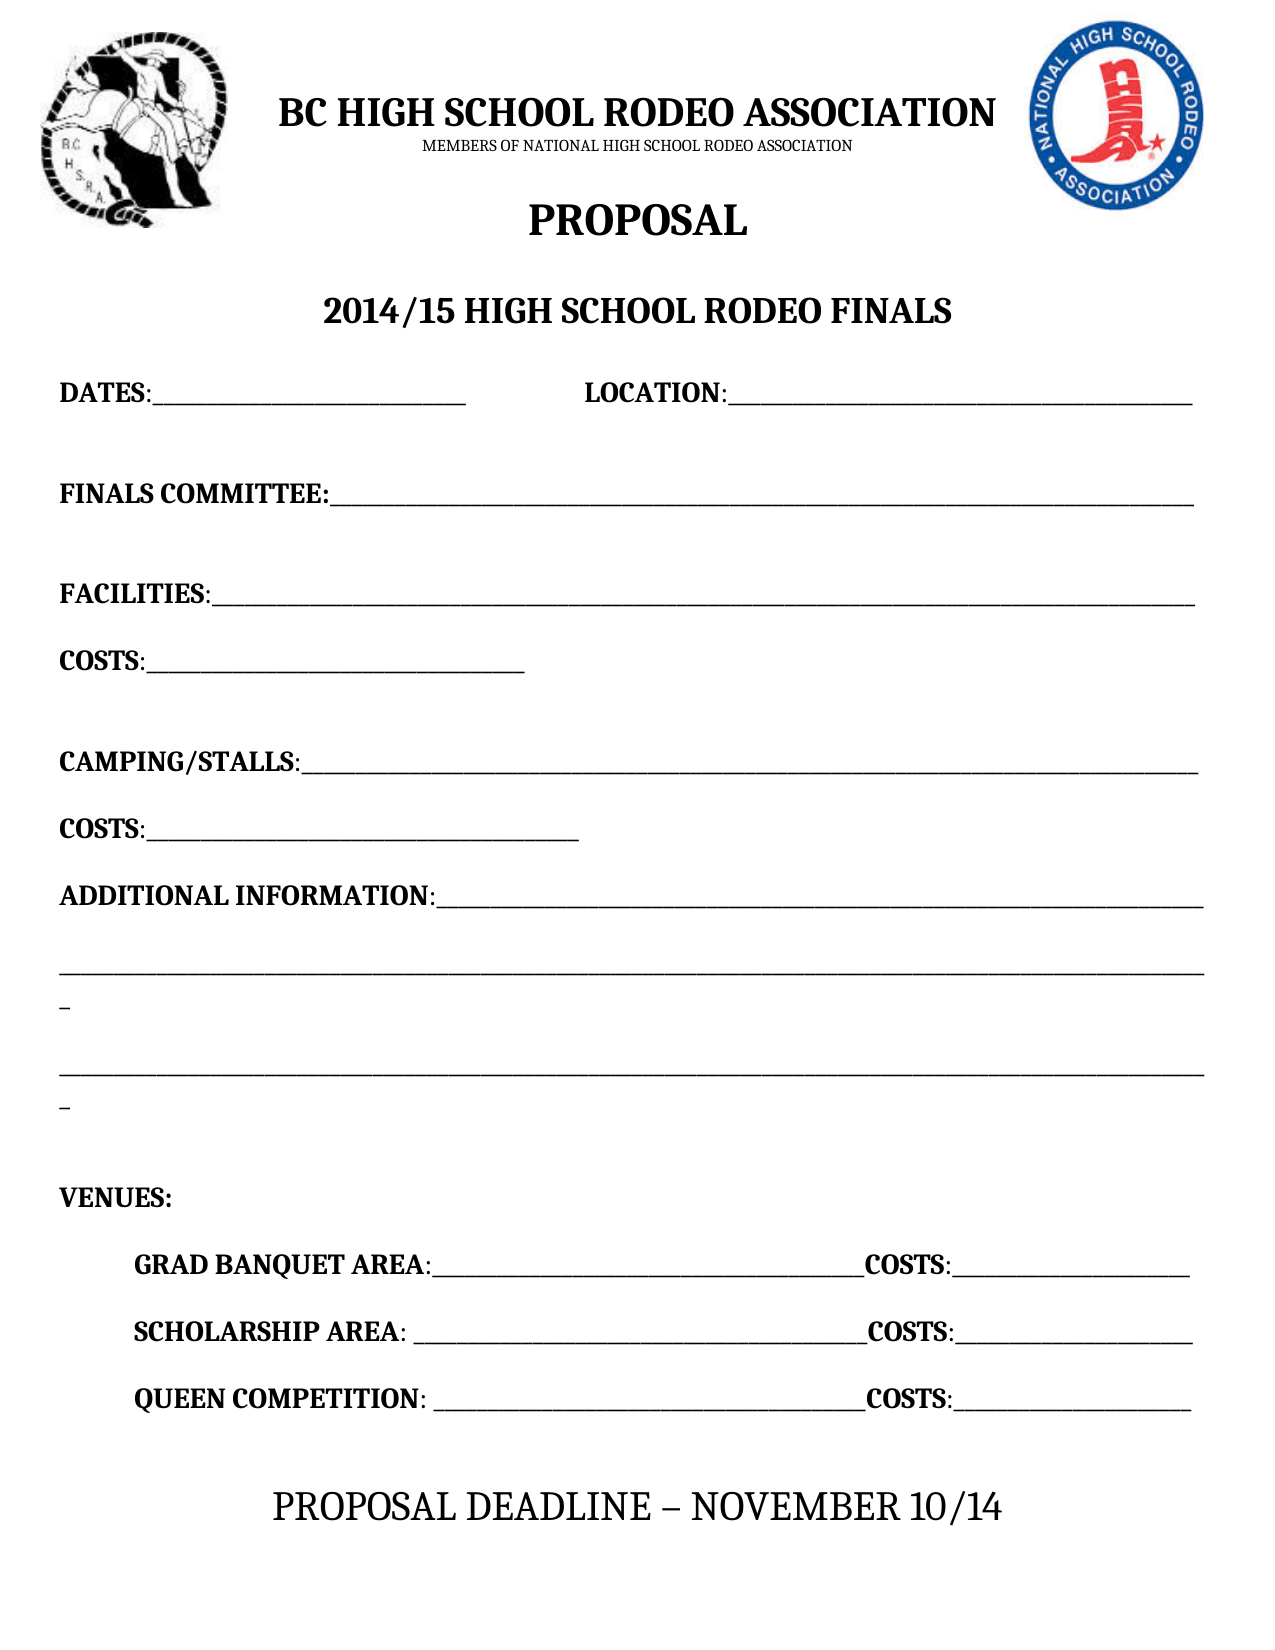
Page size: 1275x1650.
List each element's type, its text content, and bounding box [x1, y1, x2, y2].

text COSTS:________________________________________ [59, 812, 1216, 846]
text SCHOLARSHIP AREA: __________________________________________COSTS:______________________ [134, 1315, 1216, 1349]
picture [977, 13, 1259, 220]
text MEMBERS OF NATIONAL HIGH SCHOOL RODEO ASSOCIATION [59, 137, 1216, 156]
text 2014/15 HIGH SCHOOL RODEO FINALS [59, 290, 1216, 333]
text ___________________________________________________________________________________________________________ [59, 1047, 1216, 1114]
text COSTS:___________________________________ [59, 644, 1216, 678]
text QUEEN COMPETITION: ________________________________________COSTS:______________________ [59, 1382, 1216, 1416]
text BC HIGH SCHOOL RODEO ASSOCIATION [59, 89, 1216, 137]
text VENUES: [59, 1181, 1216, 1215]
text ADDITIONAL INFORMATION:_______________________________________________________________________ [59, 879, 1216, 913]
text CAMPING/STALLS:___________________________________________________________________________________ [59, 745, 1216, 779]
text FINALS COMMITTEE:________________________________________________________________________________ [59, 477, 1216, 510]
text DATES:_____________________________ LOCATION:___________________________________________ [59, 376, 1216, 410]
text PROPOSAL [59, 194, 1216, 247]
text ___________________________________________________________________________________________________________ [59, 946, 1216, 1013]
text FACILITIES:___________________________________________________________________________________________ [59, 577, 1216, 611]
text PROPOSAL DEADLINE – NOVEMBER 10/14 [59, 1483, 1216, 1531]
picture [40, 32, 228, 228]
text GRAD BANQUET AREA:________________________________________COSTS:______________________ [134, 1248, 1216, 1282]
